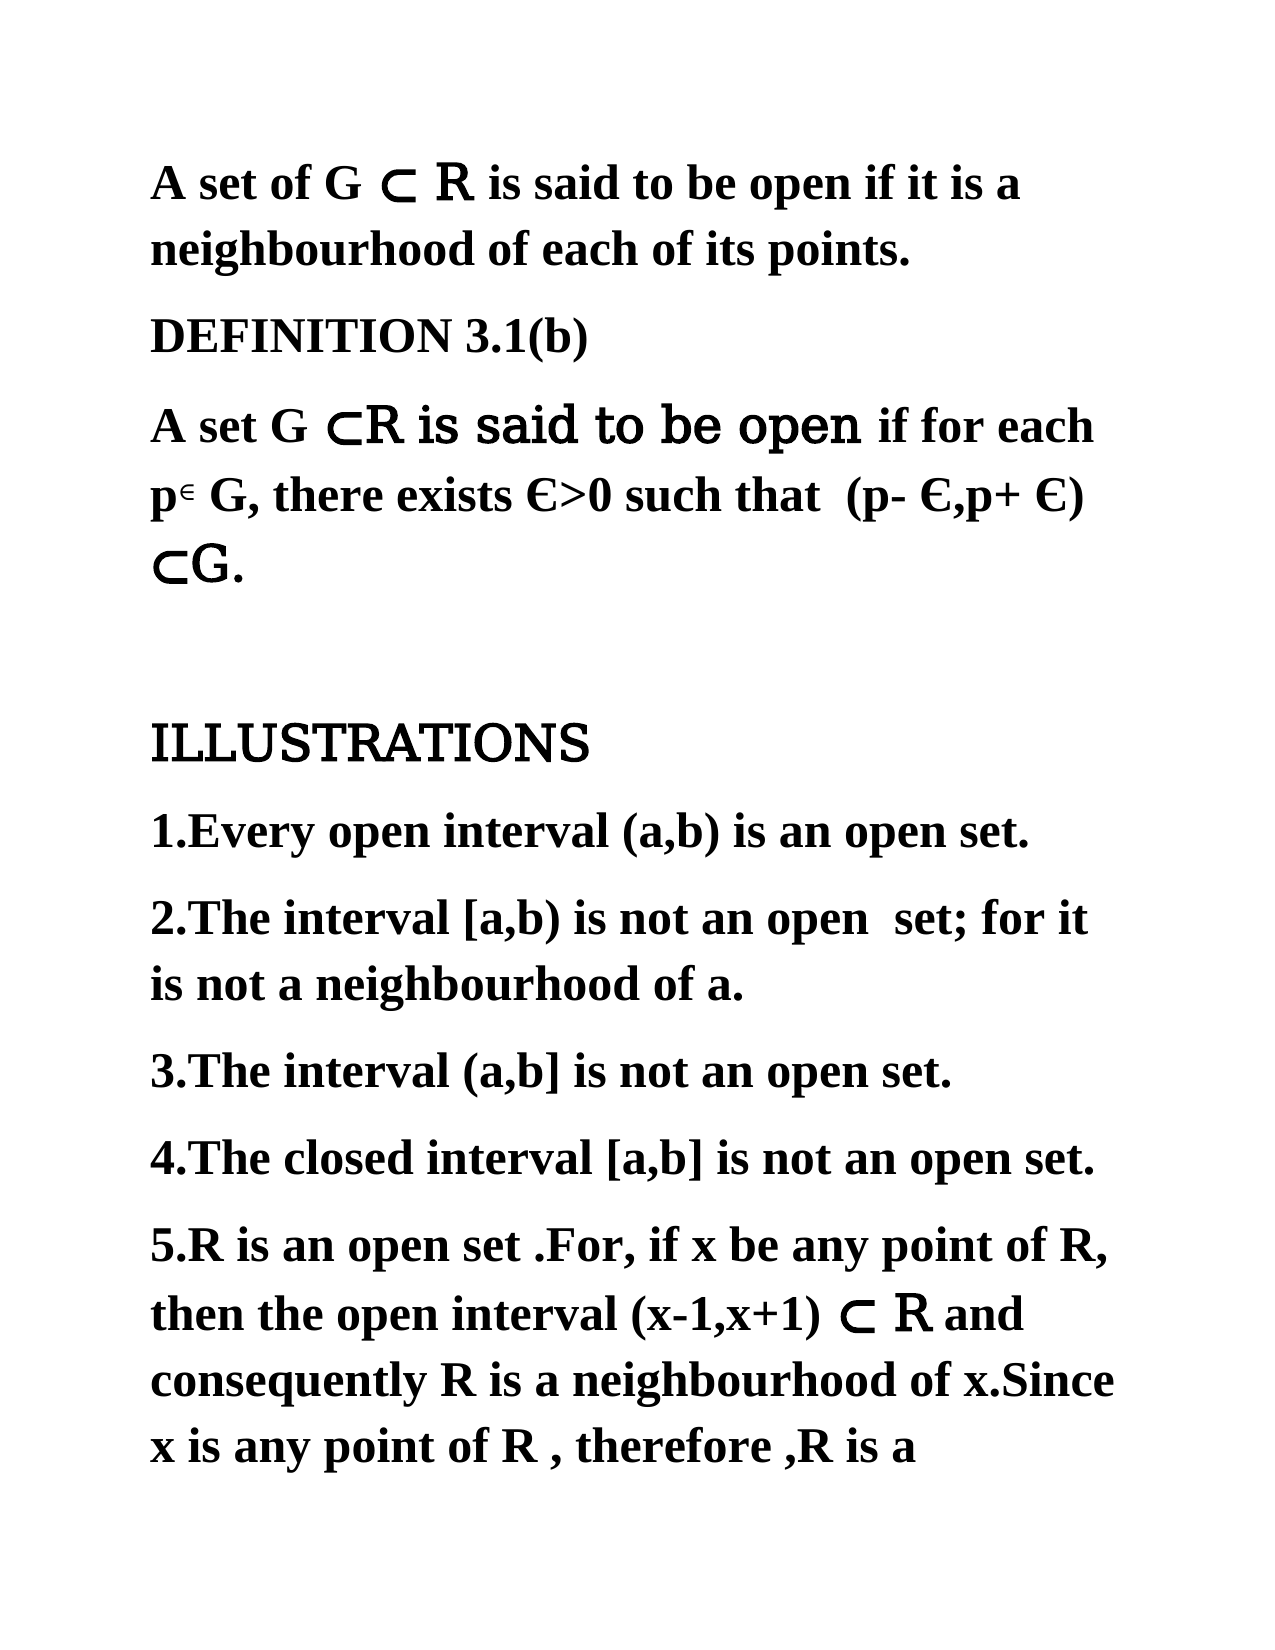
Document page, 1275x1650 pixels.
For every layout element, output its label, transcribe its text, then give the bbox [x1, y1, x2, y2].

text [150, 1214, 1125, 1473]
text 4.The closed interval [a,b] is not an open set. [150, 1127, 1125, 1185]
text 2.The interval [a,b) is not an open set; for it is not a neighbourhood of a. [150, 888, 1125, 1011]
text A set of G ⊂ R is said to be open if it is a neighbourhood of each of its points. [150, 150, 1125, 276]
text 3.The interval (a,b] is not an open set. [150, 1041, 1125, 1098]
text ILLUSTRATIONS [150, 711, 1125, 771]
text 1.Every open interval (a,b) is an open set. [150, 801, 1125, 858]
text A set G ⊂R is said to be open if for each p G, there exists Є>0 such that (p- Є,p+ Є) ⊂G. [150, 393, 1125, 591]
text DEFINITION 3.1(b) [150, 306, 1125, 363]
